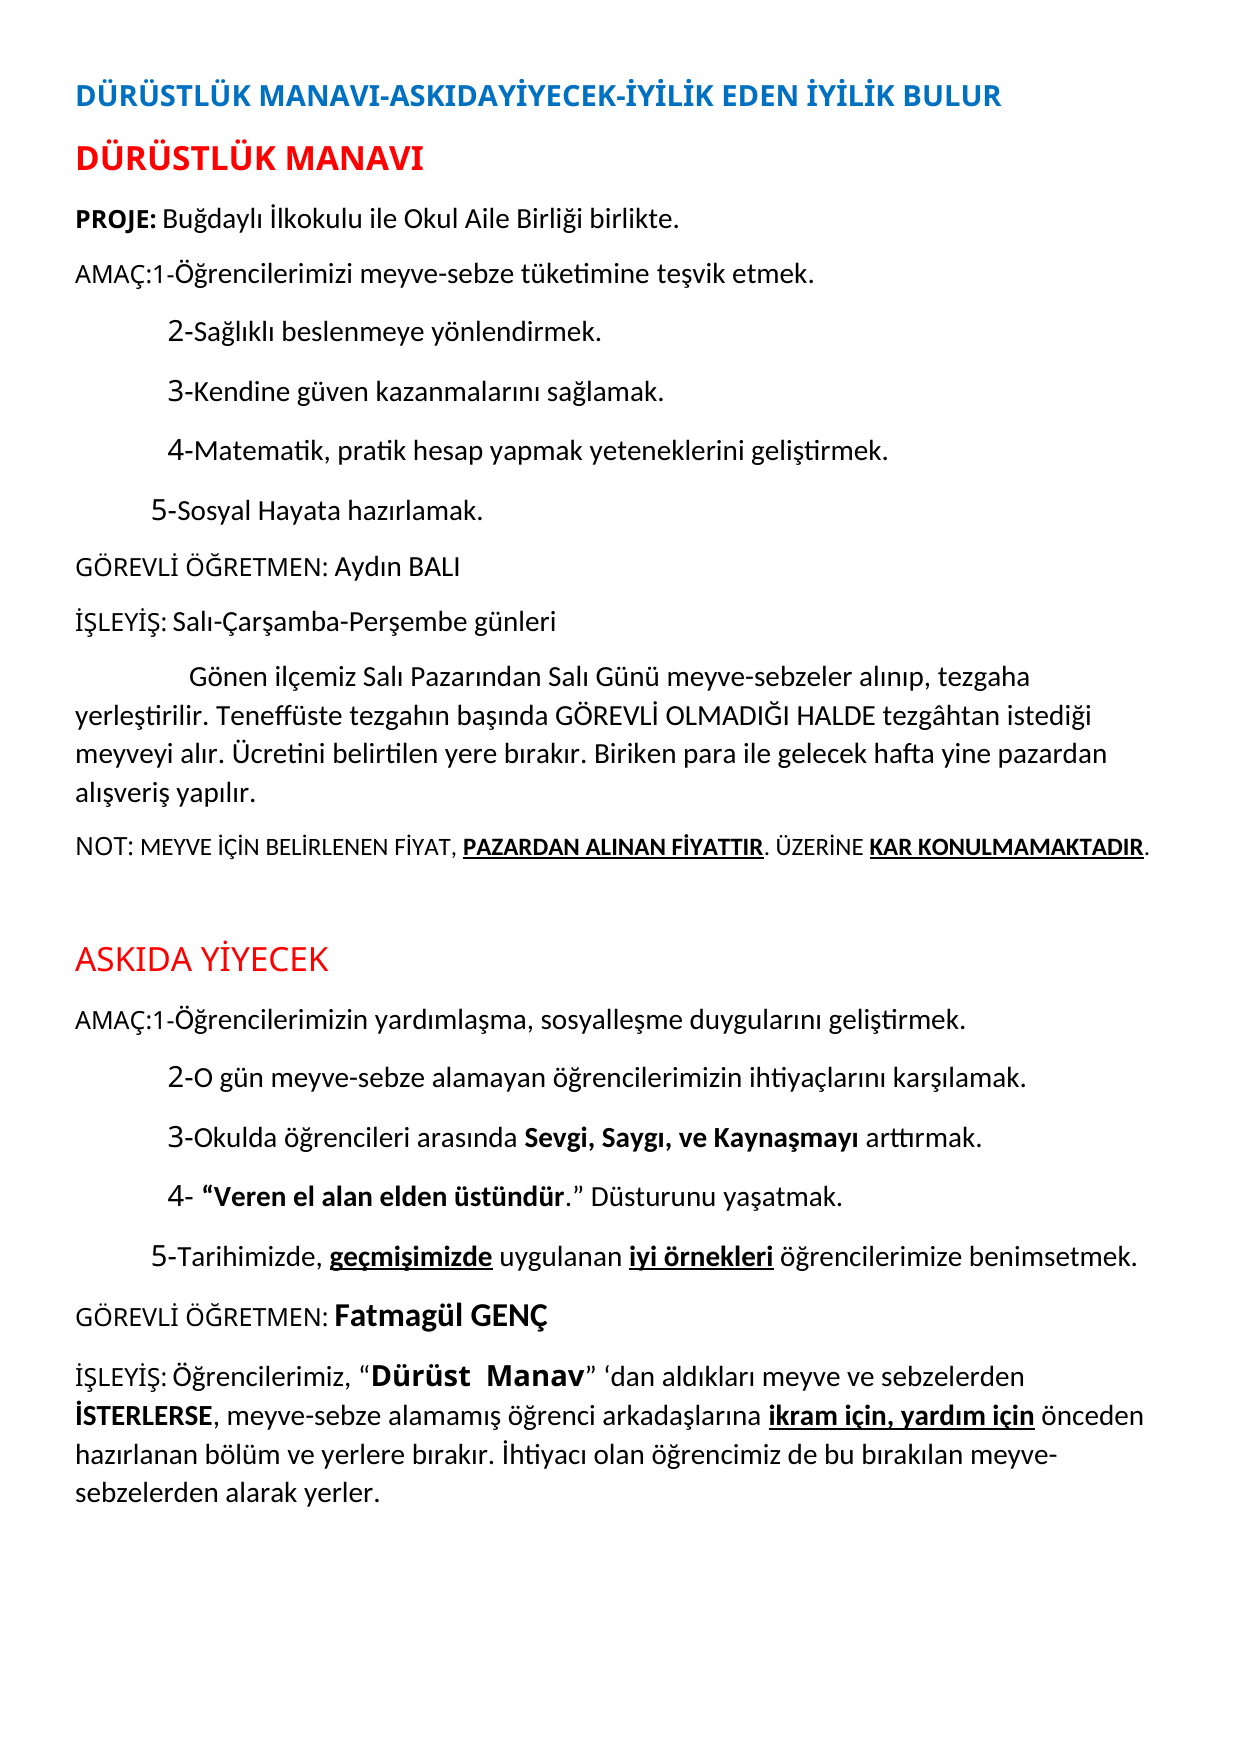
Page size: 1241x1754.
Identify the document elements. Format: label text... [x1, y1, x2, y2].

text 5-Tarihimizde, geçmişimizde uygulanan iyi örnekleri öğrencilerimize benimsetmek. [75, 1235, 1165, 1274]
text DÜRÜSTLÜK MANAVI [75, 134, 1165, 180]
text Gönen ilçemiz Salı Pazarından Salı Günü meyve-sebzeler alınıp, tezgaha yerleştirilir. Teneffüste tezgahın başında GÖREVLİ OLMADIĞI HALDE tezgâhtan istediği meyveyi alır. Ücretini belirtilen yere bırakır. Biriken para ile gelecek hafta yine pazardan alışveriş yapılır. [75, 658, 1165, 809]
text AMAÇ:1-Öğrencilerimizi meyve-sebze tüketimine teşvik etmek. [75, 255, 1165, 291]
text NOT: MEYVE İÇİN BELİRLENEN FİYAT, PAZARDAN ALINAN FİYATTIR. ÜZERİNE KAR KONULMAMAKTADIR. [75, 829, 1165, 863]
text 3-Kendine güven kazanmalarını sağlamak. [75, 370, 1165, 409]
text 2-O gün meyve-sebze alamayan öğrencilerimizin ihtiyaçlarını karşılamak. [75, 1056, 1165, 1096]
text 4-Matematik, pratik hesap yapmak yeteneklerini geliştirmek. [75, 429, 1165, 469]
text DÜRÜSTLÜK MANAVI-ASKIDAYİYECEK-İYİLİK EDEN İYİLİK BULUR [75, 75, 1165, 115]
text ASKIDA YİYECEK [75, 936, 1165, 981]
text GÖREVLİ ÖĞRETMEN: Aydın BALI [75, 548, 1165, 584]
text GÖREVLİ ÖĞRETMEN: Fatmagül GENÇ [75, 1294, 1165, 1335]
text 3-Okulda öğrencileri arasında Sevgi, Saygı, ve Kaynaşmayı arttırmak. [75, 1116, 1165, 1156]
text İŞLEYİŞ: Öğrencilerimiz, “Dürüst Manav” ‘dan aldıkları meyve ve sebzelerden İSTERLERSE, meyve-sebze alamamış öğrenci arkadaşlarına ikram için, yardım için önceden hazırlanan bölüm ve yerlere bırakır. İhtiyacı olan öğrencimiz de bu bırakılan meyve-sebzelerden alarak yerler. [75, 1355, 1165, 1510]
text 2-Sağlıklı beslenmeye yönlendirmek. [75, 310, 1165, 350]
text AMAÇ:1-Öğrencilerimizin yardımlaşma, sosyalleşme duygularını geliştirmek. [75, 1001, 1165, 1037]
text 5-Sosyal Hayata hazırlamak. [75, 489, 1165, 528]
text İŞLEYİŞ: Salı-Çarşamba-Perşembe günleri [75, 603, 1165, 639]
text PROJE: Buğdaylı İlkokulu ile Okul Aile Birliği birlikte. [75, 200, 1165, 236]
text 4- “Veren el alan elden üstündür.” Düsturunu yaşatmak. [75, 1175, 1165, 1215]
